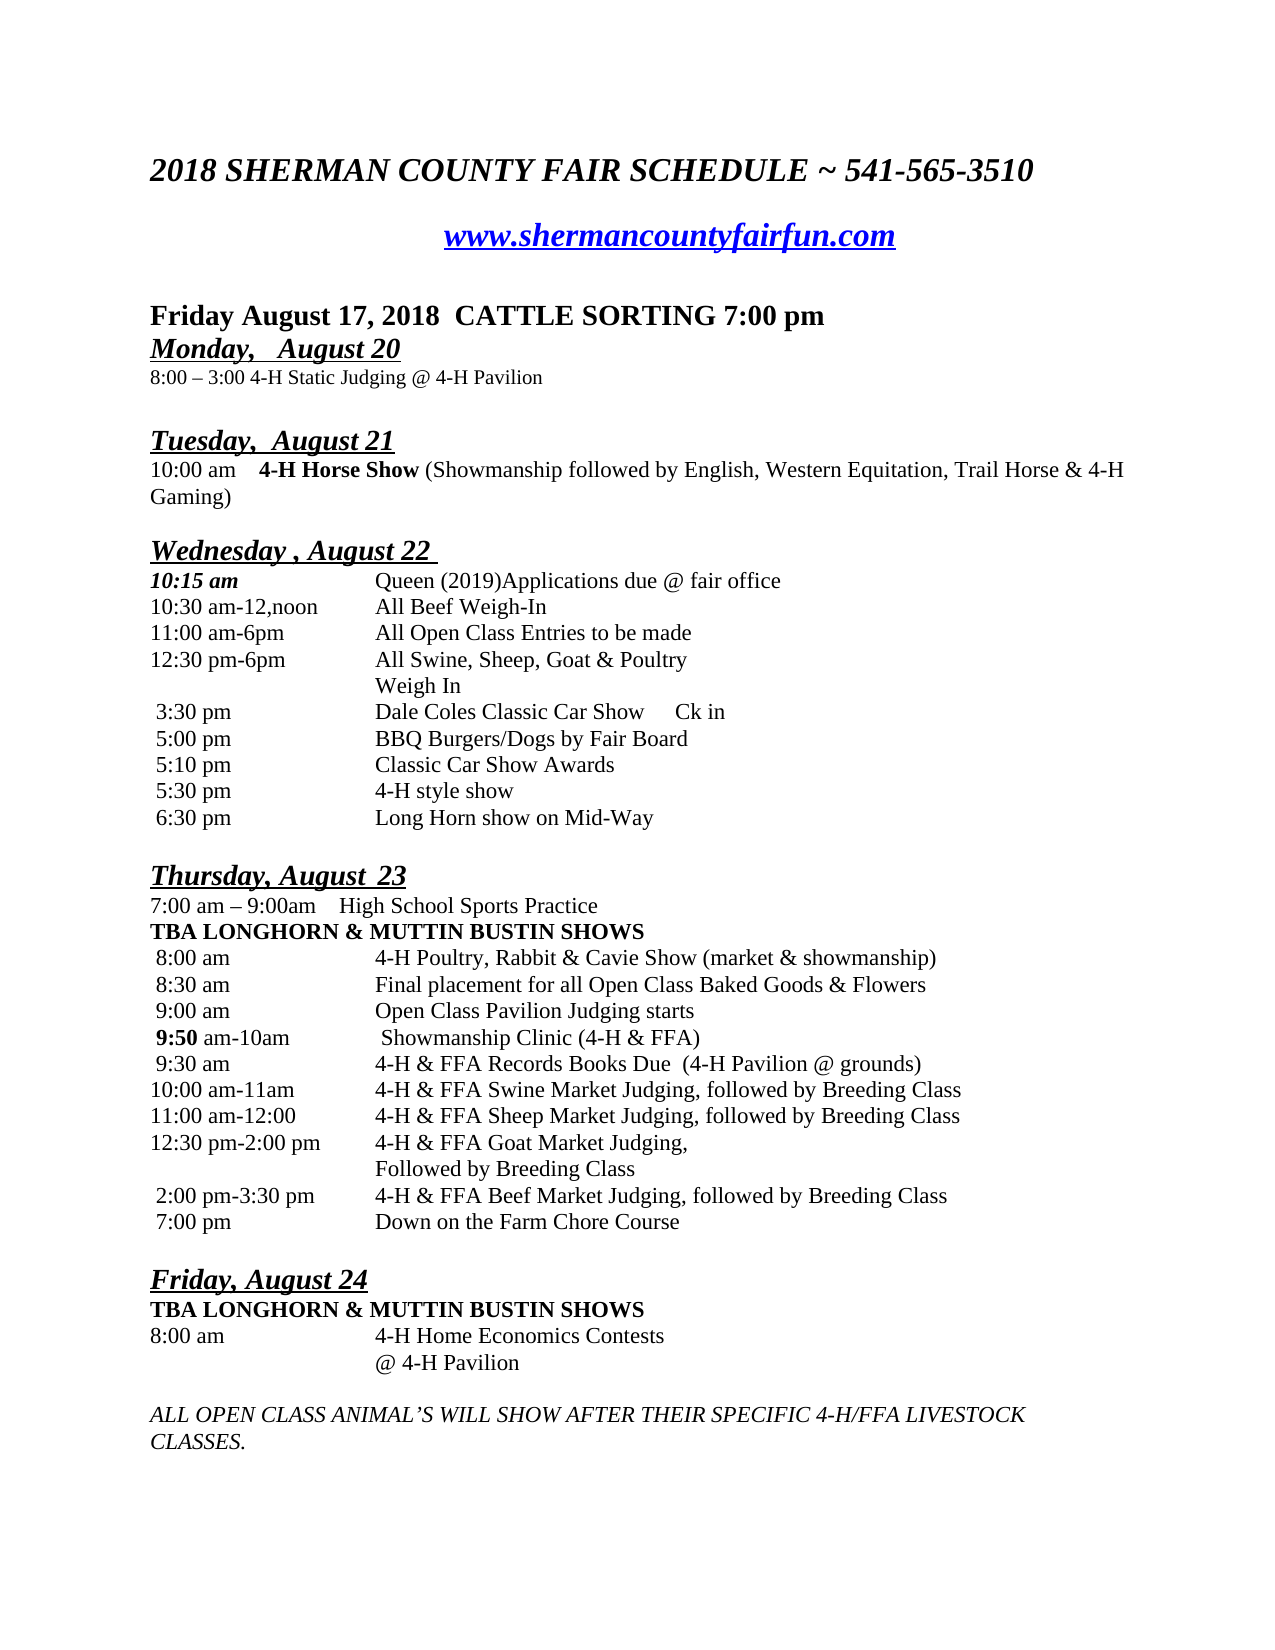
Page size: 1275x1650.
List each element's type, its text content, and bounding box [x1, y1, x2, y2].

text TBA LONGHORN & MUTTIN BUSTIN SHOWS [150, 918, 1125, 944]
text TBA LONGHORN & MUTTIN BUSTIN SHOWS [150, 1296, 1125, 1322]
text Friday, August 24 [150, 1262, 1125, 1296]
text 2:00 pm-3:30 pm 4-H & FFA Beef Market Judging, followed by Breeding Class [150, 1182, 1125, 1208]
text 2018 SHERMAN COUNTY FAIR SCHEDULE ~ 541-565-3510 [150, 150, 1125, 188]
text Monday, August 20 [150, 332, 1125, 365]
text 8:30 am Final placement for all Open Class Baked Goods & Flowers [150, 971, 1125, 997]
text 10:00 am 4-H Horse Show (Showmanship followed by English, Western Equitation, Trail Horse & 4-H Gaming) [150, 456, 1125, 509]
text ALL OPEN CLASS ANIMAL’S WILL SHOW AFTER THEIR SPECIFIC 4-H/FFA LIVESTOCK CLASSES. [150, 1401, 1125, 1454]
text www.shermancountyfairfun.com [150, 215, 1125, 253]
text 5:00 pm BBQ Burgers/Dogs by Fair Board [150, 725, 1125, 751]
text 11:00 am-6pm All Open Class Entries to be made [150, 619, 1125, 646]
text 11:00 am-12:00 4-H & FFA Sheep Market Judging, followed by Breeding Class [150, 1103, 1125, 1129]
text 5:10 pm Classic Car Show Awards [150, 751, 1125, 777]
text Wednesday , August 22 [150, 533, 1125, 567]
text 3:30 pm Dale Coles Classic Car Show Ck in [150, 698, 1125, 725]
text 9:50 am-10am Showmanship Clinic (4-H & FFA) [150, 1023, 1125, 1050]
text 8:00 am 4-H Home Economics Contests [150, 1322, 1125, 1349]
text 7:00 am – 9:00am High School Sports Practice [150, 892, 1125, 918]
text 8:00 – 3:00 4-H Static Judging @ 4-H Pavilion [150, 365, 1125, 389]
text @ 4-H Pavilion [150, 1349, 1125, 1375]
text 9:00 am Open Class Pavilion Judging starts [150, 997, 1125, 1023]
text Friday August 17, 2018 CATTLE SORTING 7:00 pm [150, 298, 1125, 332]
text 10:00 am-11am 4-H & FFA Swine Market Judging, followed by Breeding Class [150, 1076, 1125, 1103]
text 8:00 am 4-H Poultry, Rabbit & Cavie Show (market & showmanship) [150, 944, 1125, 971]
text 12:30 pm-2:00 pm 4-H & FFA Goat Market Judging, [150, 1129, 1125, 1155]
text Tuesday, August 21 [150, 423, 1125, 456]
text Weigh In [150, 672, 1125, 698]
text 10:15 am Queen (2019)Applications due @ fair office [150, 567, 1125, 593]
text 9:30 am 4-H & FFA Records Books Due (4-H Pavilion @ grounds) [150, 1050, 1125, 1076]
text 6:30 pm Long Horn show on Mid-Way [150, 804, 1125, 830]
text Followed by Breeding Class [150, 1155, 1125, 1182]
text 5:30 pm 4-H style show [150, 777, 1125, 804]
text Thursday, August 23 [150, 858, 1125, 892]
text 12:30 pm-6pm All Swine, Sheep, Goat & Poultry [150, 646, 1125, 672]
text 10:30 am-12,noon All Beef Weigh-In [150, 593, 1125, 619]
text 7:00 pm Down on the Farm Chore Course [150, 1208, 1125, 1234]
